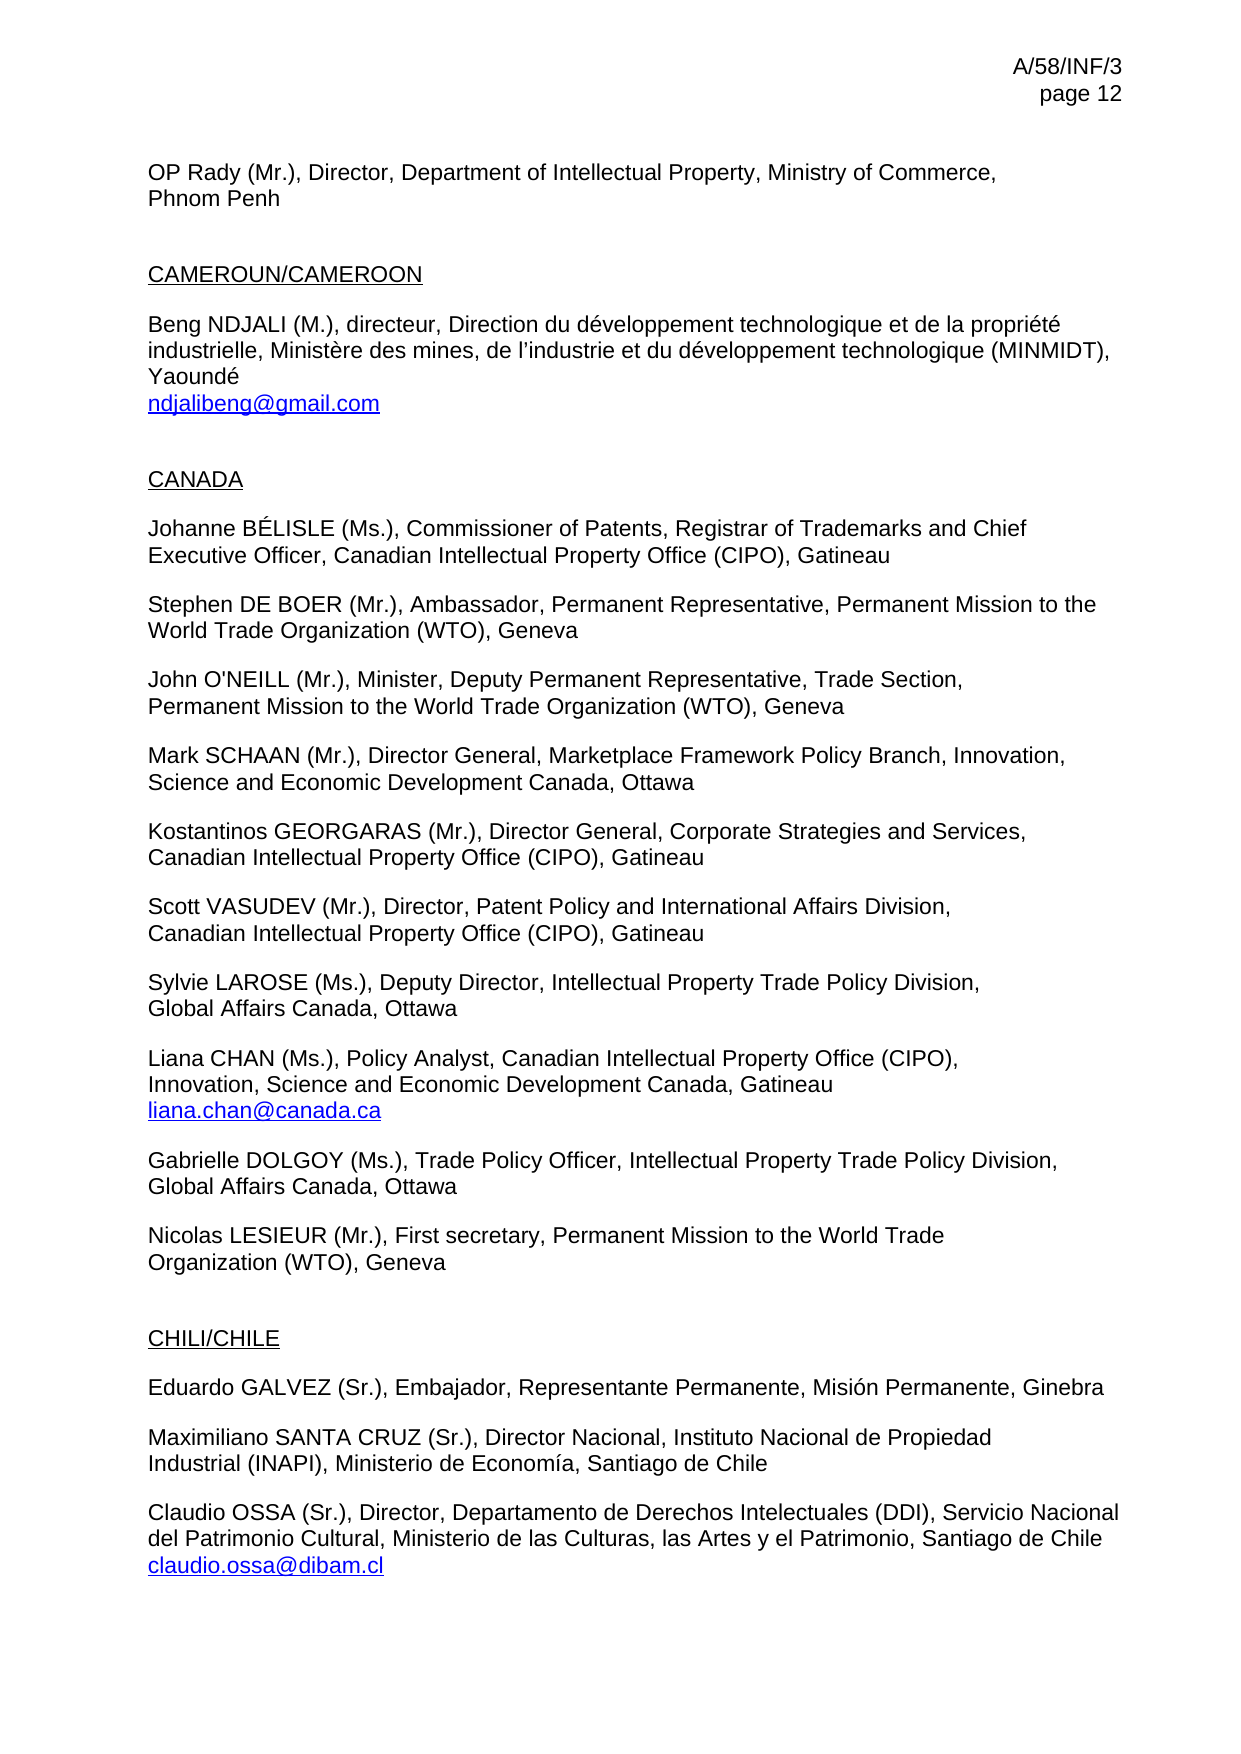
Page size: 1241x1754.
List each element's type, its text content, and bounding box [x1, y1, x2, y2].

text Stephen DE BOER (Mr.), Ambassador, Permanent Representative, Permanent Mission to the World Trade Organization (WTO), Geneva [148, 591, 1122, 643]
text Maximiliano SANTA CRUZ (Sr.), Director Nacional, Instituto Nacional de Propiedad Industrial (INAPI), Ministerio de Economía, Santiago de Chile [148, 1423, 1122, 1476]
text liana.chan@canada.ca [148, 1097, 1122, 1124]
subtitle CANADA [148, 466, 1122, 492]
text claudio.ossa@dibam.cl [148, 1552, 1122, 1578]
text Beng NDJALI (M.), directeur, Direction du développement technologique et de la propriété industrielle, Ministère des mines, de l’industrie et du développement technologique (MINMIDT), Yaoundé [148, 311, 1122, 389]
subtitle CHILI/CHILE [148, 1325, 1122, 1351]
text Sylvie LAROSE (Ms.), Deputy Director, Intellectual Property Trade Policy Division, Global Affairs Canada, Ottawa [148, 969, 1122, 1022]
text John O'NEILL (Mr.), Minister, Deputy Permanent Representative, Trade Section, Permanent Mission to the World Trade Organization (WTO), Geneva [148, 666, 1122, 719]
subtitle CAMEROUN/CAMEROON [148, 261, 1122, 288]
text Mark SCHAAN (Mr.), Director General, Marketplace Framework Policy Branch, Innovation, Science and Economic Development Canada, Ottawa [148, 742, 1122, 795]
text Nicolas LESIEUR (Mr.), First secretary, Permanent Mission to the World Trade Organization (WTO), Geneva [148, 1222, 1122, 1275]
text Eduardo GALVEZ (Sr.), Embajador, Representante Permanente, Misión Permanente, Ginebra [148, 1374, 1122, 1401]
text Johanne BÉLISLE (Ms.), Commissioner of Patents, Registrar of Trademarks and Chief Executive Officer, Canadian Intellectual Property Office (CIPO), Gatineau [148, 515, 1122, 568]
text ndjalibeng@gmail.com [148, 389, 1122, 416]
text Kostantinos GEORGARAS (Mr.), Director General, Corporate Strategies and Services, Canadian Intellectual Property Office (CIPO), Gatineau [148, 818, 1122, 870]
text Claudio OSSA (Sr.), Director, Departamento de Derechos Intelectuales (DDI), Servicio Nacional del Patrimonio Cultural, Ministerio de las Culturas, las Artes y el Patrimonio, Santiago de Chile [148, 1499, 1122, 1552]
text Gabrielle DOLGOY (Ms.), Trade Policy Officer, Intellectual Property Trade Policy Division, Global Affairs Canada, Ottawa [148, 1147, 1122, 1199]
text Scott VASUDEV (Mr.), Director, Patent Policy and International Affairs Division, Canadian Intellectual Property Office (CIPO), Gatineau [148, 893, 1122, 946]
text OP Rady (Mr.), Director, Department of Intellectual Property, Ministry of Commerce, Phnom Penh [148, 158, 1122, 211]
text Liana CHAN (Ms.), Policy Analyst, Canadian Intellectual Property Office (CIPO), Innovation, Science and Economic Development Canada, Gatineau [148, 1044, 1122, 1097]
